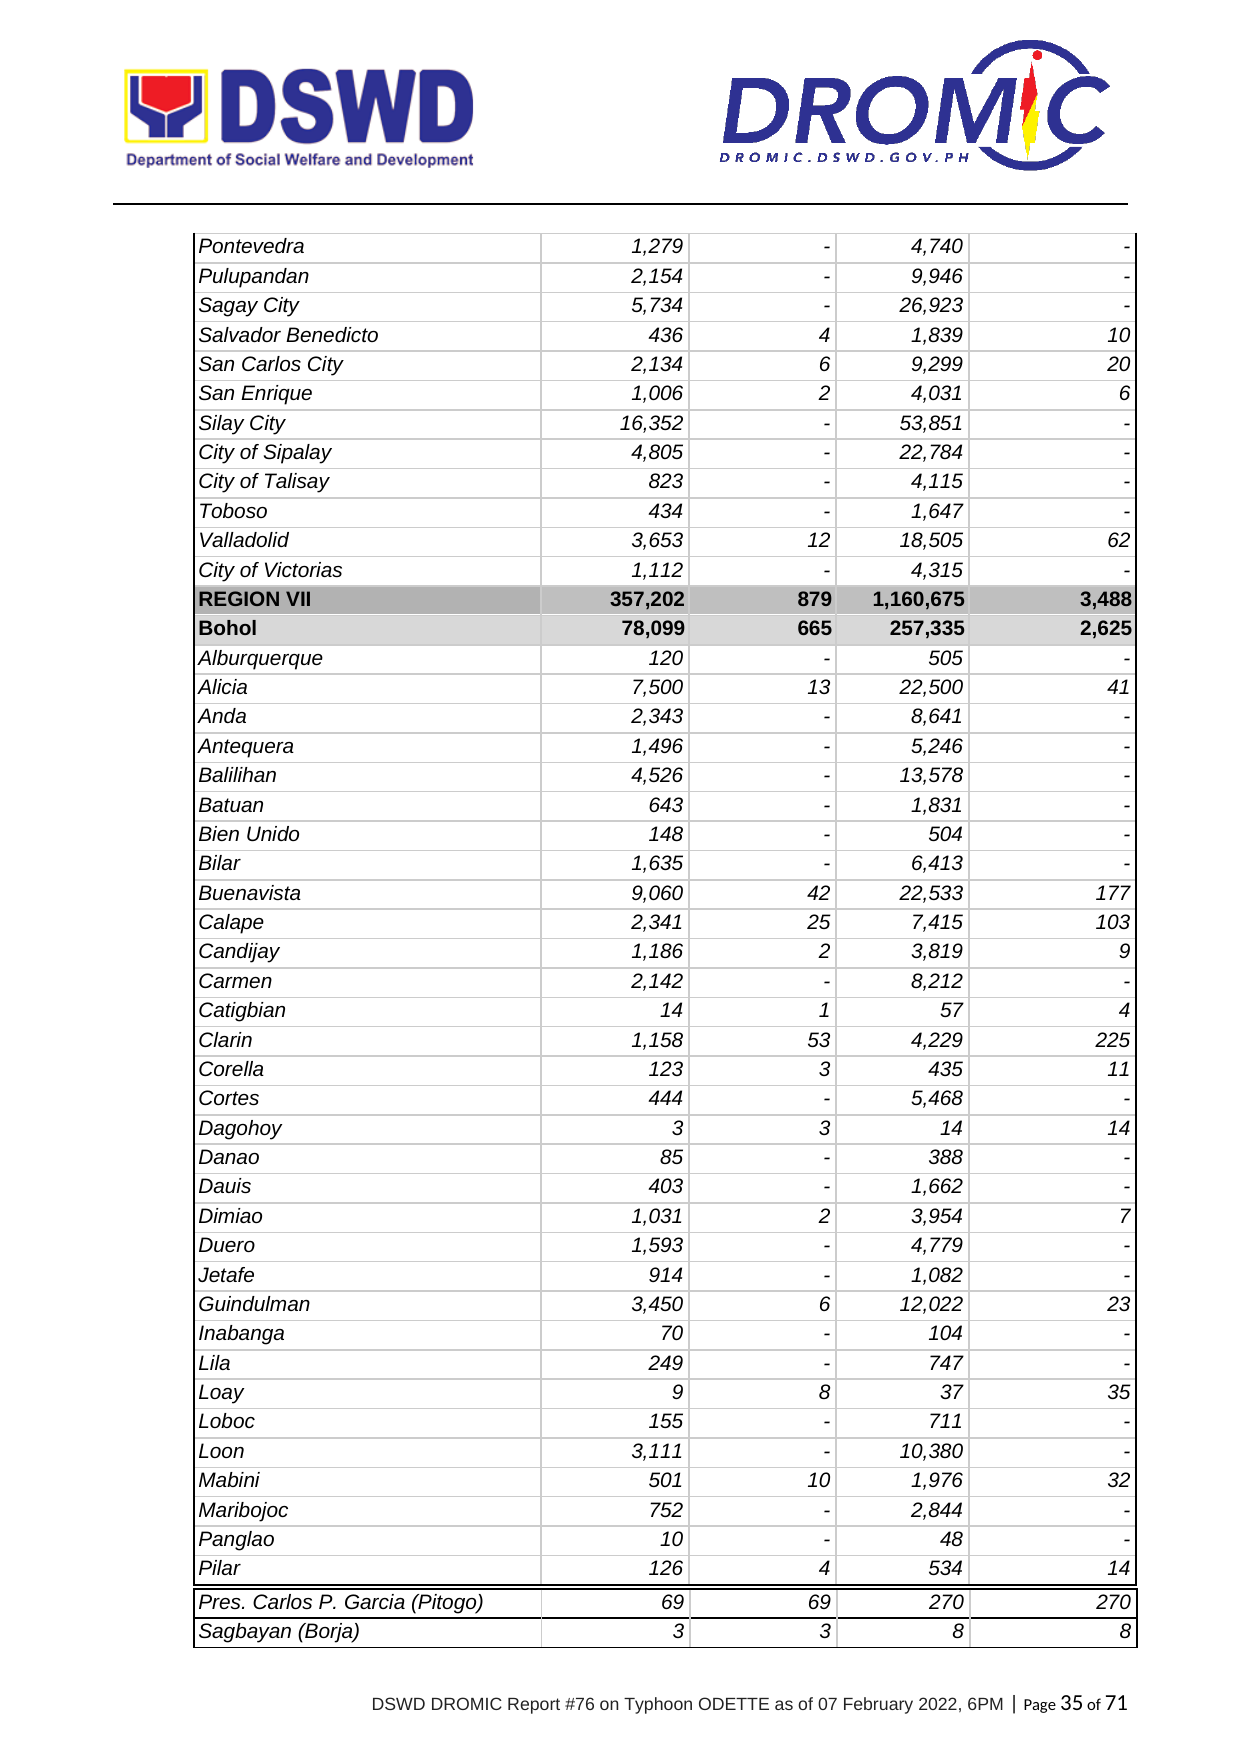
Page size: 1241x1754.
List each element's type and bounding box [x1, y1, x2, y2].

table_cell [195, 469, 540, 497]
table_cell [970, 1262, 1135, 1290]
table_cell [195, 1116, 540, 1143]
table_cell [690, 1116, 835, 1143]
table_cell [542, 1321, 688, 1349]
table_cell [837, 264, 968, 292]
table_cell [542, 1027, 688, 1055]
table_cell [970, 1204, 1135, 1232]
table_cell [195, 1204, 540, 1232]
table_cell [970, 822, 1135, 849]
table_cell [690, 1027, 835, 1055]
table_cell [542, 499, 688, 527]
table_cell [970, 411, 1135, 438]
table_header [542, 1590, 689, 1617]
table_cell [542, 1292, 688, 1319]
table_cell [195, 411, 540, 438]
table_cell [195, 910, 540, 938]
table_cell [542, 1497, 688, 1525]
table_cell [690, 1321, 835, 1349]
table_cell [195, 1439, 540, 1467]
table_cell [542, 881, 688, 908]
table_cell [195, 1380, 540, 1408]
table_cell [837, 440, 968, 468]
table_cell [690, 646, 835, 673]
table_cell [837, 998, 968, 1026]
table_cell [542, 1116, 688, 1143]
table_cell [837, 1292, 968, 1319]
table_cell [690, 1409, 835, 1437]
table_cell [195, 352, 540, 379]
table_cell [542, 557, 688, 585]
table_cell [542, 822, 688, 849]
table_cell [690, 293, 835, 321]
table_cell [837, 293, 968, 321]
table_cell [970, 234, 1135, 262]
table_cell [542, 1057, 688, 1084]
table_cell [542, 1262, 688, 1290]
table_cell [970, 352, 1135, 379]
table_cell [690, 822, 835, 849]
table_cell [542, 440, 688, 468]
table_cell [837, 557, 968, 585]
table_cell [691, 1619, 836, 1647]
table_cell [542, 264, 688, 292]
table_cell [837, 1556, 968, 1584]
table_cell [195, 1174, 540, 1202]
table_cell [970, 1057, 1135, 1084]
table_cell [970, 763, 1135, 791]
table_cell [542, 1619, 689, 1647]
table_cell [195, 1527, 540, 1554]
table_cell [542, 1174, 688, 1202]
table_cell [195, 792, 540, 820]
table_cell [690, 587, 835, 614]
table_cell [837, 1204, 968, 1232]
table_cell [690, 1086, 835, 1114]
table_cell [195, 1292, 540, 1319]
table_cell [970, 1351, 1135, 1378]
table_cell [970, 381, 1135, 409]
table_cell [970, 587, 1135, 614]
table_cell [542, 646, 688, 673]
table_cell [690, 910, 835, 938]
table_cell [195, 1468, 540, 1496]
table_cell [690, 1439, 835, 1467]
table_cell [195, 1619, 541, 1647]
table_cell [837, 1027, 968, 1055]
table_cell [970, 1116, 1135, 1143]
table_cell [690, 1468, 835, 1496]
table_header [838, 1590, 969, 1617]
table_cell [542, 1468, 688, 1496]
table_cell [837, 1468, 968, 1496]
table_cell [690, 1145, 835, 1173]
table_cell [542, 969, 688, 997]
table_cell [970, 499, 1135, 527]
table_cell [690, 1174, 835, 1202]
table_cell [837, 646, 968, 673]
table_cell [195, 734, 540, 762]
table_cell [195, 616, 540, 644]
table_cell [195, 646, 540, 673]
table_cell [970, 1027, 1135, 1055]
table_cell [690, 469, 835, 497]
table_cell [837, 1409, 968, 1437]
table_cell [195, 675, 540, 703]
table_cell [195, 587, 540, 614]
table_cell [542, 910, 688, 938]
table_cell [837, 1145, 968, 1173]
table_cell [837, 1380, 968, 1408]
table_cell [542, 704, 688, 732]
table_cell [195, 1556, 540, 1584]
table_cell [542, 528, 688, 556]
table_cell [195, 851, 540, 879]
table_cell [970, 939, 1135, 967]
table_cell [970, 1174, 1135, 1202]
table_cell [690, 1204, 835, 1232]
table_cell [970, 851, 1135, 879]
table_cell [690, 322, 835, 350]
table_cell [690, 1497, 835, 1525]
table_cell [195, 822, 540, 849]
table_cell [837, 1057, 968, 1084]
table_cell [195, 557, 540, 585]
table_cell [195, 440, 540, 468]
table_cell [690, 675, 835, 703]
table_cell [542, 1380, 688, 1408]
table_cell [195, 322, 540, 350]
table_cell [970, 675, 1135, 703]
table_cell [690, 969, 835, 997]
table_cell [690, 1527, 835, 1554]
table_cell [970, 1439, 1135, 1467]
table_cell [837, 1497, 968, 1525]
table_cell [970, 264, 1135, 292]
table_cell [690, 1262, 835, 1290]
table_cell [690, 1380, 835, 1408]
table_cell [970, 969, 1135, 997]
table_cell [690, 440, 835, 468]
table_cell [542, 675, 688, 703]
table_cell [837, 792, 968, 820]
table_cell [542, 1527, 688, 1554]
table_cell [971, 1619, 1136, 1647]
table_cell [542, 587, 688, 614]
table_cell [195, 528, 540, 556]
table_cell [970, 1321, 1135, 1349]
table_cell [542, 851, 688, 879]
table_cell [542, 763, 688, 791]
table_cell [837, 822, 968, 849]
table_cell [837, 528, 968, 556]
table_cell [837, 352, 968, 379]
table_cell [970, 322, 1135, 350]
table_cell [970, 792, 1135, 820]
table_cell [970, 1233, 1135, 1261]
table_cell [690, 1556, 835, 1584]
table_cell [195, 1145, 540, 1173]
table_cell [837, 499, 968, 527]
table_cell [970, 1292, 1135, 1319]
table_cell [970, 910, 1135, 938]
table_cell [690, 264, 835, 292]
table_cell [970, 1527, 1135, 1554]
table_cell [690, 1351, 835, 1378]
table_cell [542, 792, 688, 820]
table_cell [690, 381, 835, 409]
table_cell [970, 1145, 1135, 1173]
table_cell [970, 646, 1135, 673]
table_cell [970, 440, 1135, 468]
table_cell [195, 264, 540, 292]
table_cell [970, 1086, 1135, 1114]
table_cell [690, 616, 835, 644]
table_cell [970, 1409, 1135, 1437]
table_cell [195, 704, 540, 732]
picture [676, 39, 1149, 171]
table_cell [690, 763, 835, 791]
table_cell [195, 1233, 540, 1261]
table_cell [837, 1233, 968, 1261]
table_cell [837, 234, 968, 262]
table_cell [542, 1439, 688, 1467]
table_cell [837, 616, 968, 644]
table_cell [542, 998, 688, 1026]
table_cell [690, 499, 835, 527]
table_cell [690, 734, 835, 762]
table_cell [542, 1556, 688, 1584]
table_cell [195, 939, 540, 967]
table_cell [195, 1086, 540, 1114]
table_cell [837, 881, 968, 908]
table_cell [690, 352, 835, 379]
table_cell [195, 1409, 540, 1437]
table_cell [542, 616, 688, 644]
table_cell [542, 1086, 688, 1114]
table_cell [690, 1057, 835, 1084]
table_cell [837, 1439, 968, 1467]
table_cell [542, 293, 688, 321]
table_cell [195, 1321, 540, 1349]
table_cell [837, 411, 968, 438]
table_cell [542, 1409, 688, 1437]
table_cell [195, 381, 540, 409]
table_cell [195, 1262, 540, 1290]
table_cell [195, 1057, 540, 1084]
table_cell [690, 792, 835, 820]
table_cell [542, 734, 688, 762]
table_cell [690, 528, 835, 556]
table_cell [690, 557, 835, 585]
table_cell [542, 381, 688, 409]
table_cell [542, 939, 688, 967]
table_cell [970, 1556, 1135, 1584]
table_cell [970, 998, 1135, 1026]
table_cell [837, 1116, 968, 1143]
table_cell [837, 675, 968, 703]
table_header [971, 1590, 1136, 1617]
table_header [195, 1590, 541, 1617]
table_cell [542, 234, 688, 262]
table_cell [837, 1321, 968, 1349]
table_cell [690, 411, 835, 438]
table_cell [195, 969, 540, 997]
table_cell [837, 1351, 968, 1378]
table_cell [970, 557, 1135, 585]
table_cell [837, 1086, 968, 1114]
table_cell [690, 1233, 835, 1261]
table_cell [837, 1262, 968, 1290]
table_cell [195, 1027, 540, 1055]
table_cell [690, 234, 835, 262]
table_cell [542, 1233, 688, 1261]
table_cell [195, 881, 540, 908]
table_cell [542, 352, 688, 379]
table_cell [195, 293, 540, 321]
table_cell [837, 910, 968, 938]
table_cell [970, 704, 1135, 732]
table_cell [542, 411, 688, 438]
picture [112, 65, 487, 173]
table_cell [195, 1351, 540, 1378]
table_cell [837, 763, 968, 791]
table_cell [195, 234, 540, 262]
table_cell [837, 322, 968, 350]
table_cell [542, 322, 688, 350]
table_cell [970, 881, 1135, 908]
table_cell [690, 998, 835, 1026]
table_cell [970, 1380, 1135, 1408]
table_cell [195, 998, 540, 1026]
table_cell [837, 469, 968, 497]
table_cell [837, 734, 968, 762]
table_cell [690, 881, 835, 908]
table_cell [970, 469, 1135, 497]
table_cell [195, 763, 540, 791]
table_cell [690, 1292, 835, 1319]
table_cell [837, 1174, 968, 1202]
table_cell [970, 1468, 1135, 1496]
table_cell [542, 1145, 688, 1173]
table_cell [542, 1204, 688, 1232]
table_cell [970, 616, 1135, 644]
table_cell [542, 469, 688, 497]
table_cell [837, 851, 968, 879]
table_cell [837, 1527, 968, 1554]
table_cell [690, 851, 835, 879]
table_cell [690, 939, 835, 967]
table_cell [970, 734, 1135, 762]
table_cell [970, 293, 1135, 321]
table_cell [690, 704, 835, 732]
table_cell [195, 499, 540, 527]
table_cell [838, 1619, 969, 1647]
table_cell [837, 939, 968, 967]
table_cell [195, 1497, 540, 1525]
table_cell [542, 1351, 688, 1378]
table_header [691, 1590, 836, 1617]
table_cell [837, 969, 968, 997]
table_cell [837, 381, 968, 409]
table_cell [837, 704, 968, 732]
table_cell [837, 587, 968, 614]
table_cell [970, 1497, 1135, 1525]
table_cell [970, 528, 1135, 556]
